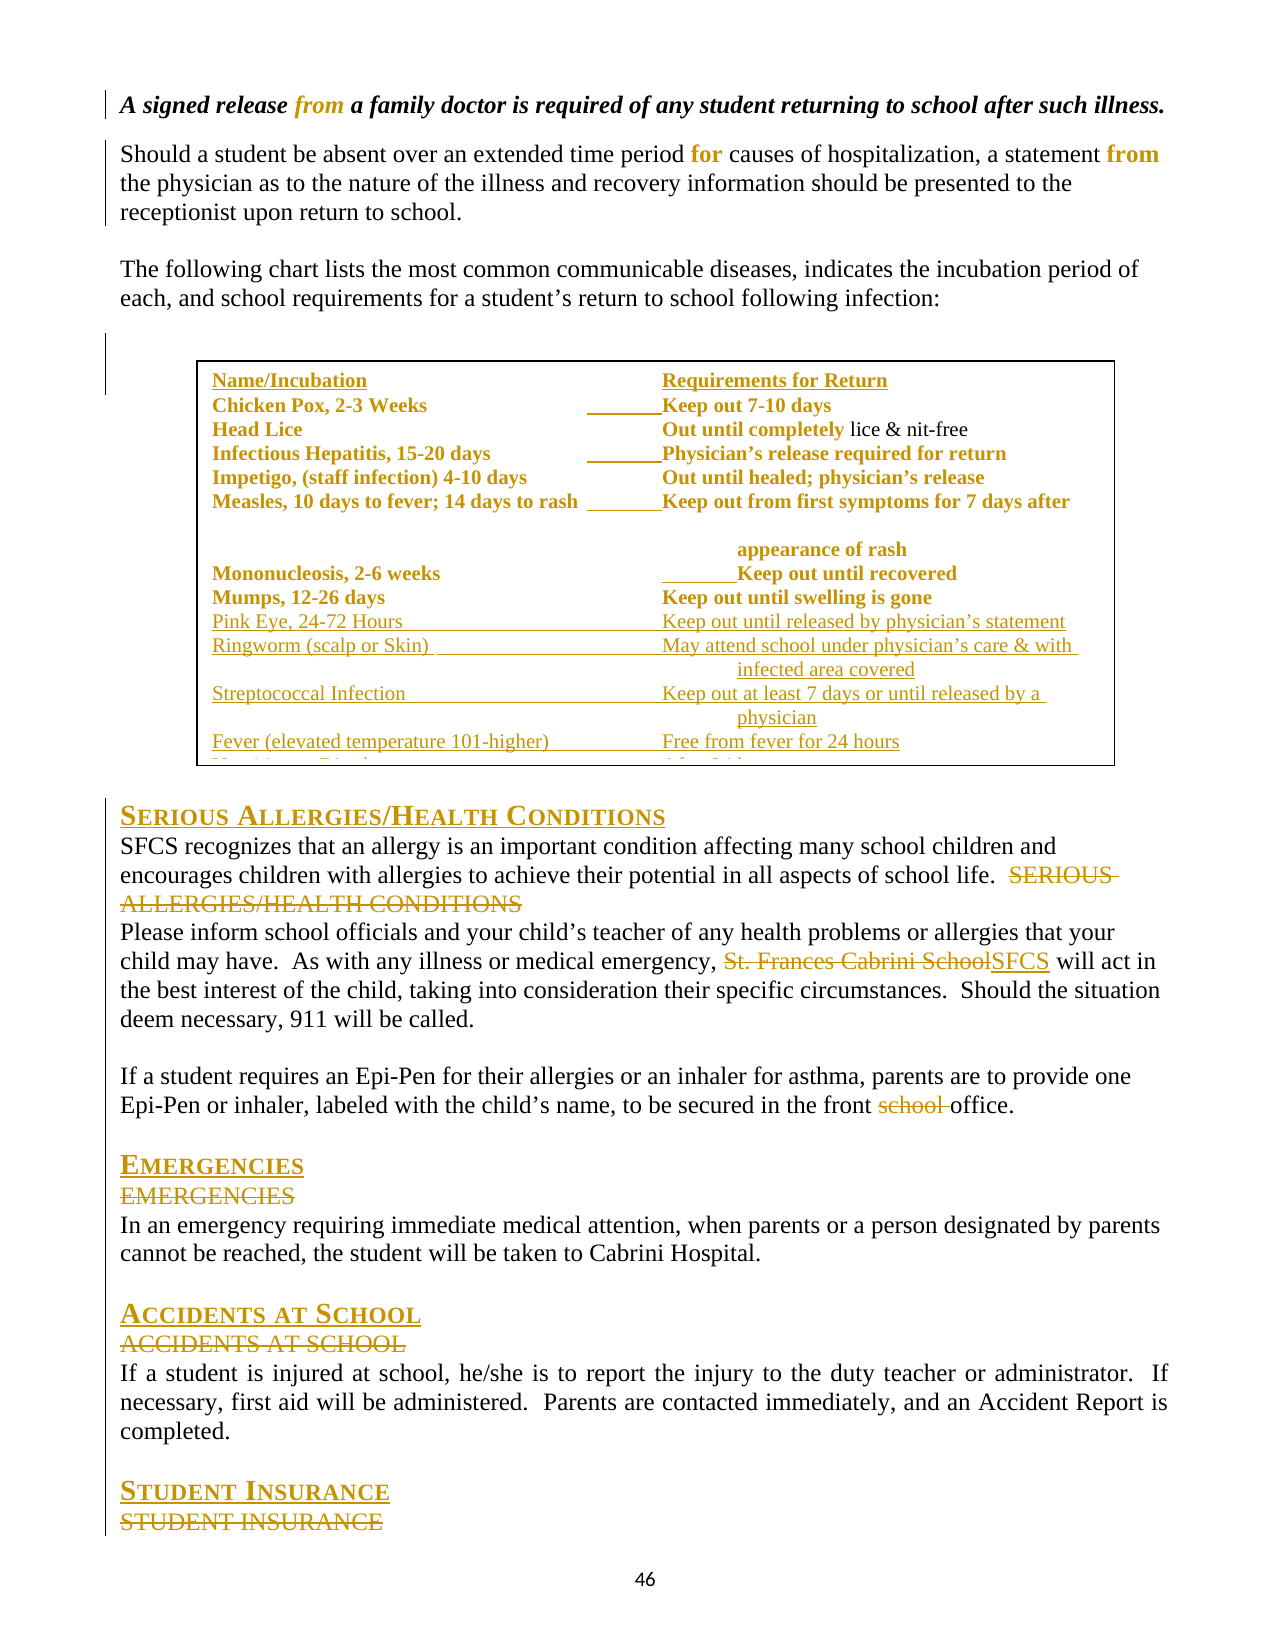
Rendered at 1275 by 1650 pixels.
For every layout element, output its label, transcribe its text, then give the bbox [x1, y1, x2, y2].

text Please inform school officials and your child’s teacher of any health problems or allergies that your child may have. As with any illness or medical emergency, will act in the best interest of the child, taking into consideration their specific circumstances. Should the situation deem necessary, 911 will be called. [120, 917, 1170, 1032]
text A signed release from a family doctor is required of any student returning to school after such illness. [120, 90, 1170, 119]
text If a student requires an Epi-Pen for their allergies or an inhaler for asthma, parents are to provide one Epi-Pen or inhaler, labeled with the child’s name, to be secured in the front office. [120, 1061, 1170, 1119]
text Should a student be absent over an extended time period for causes of hospitalization, a statement from the physician as to the nature of the illness and recovery information should be presented to the receptionist upon return to school. [120, 139, 1170, 226]
text SFCS recognizes that an allergy is an important condition affecting many school children and encourages children with allergies to achieve their potential in all aspects of school life. [120, 831, 1170, 917]
text The following chart lists the most common communicable diseases, indicates the incubation period of each, and school requirements for a student’s return to school following infection: [120, 254, 1170, 312]
text In an emergency requiring immediate medical attention, when parents or a person designated by parents cannot be reached, the student will be taken to Cabrini Hospital. [120, 1210, 1170, 1267]
text If a student is injured at school, he/she is to report the injury to the duty teacher or administrator. If necessary, first aid will be administered. Parents are contacted immediately, and an Accident Report is completed. [120, 1358, 1170, 1444]
